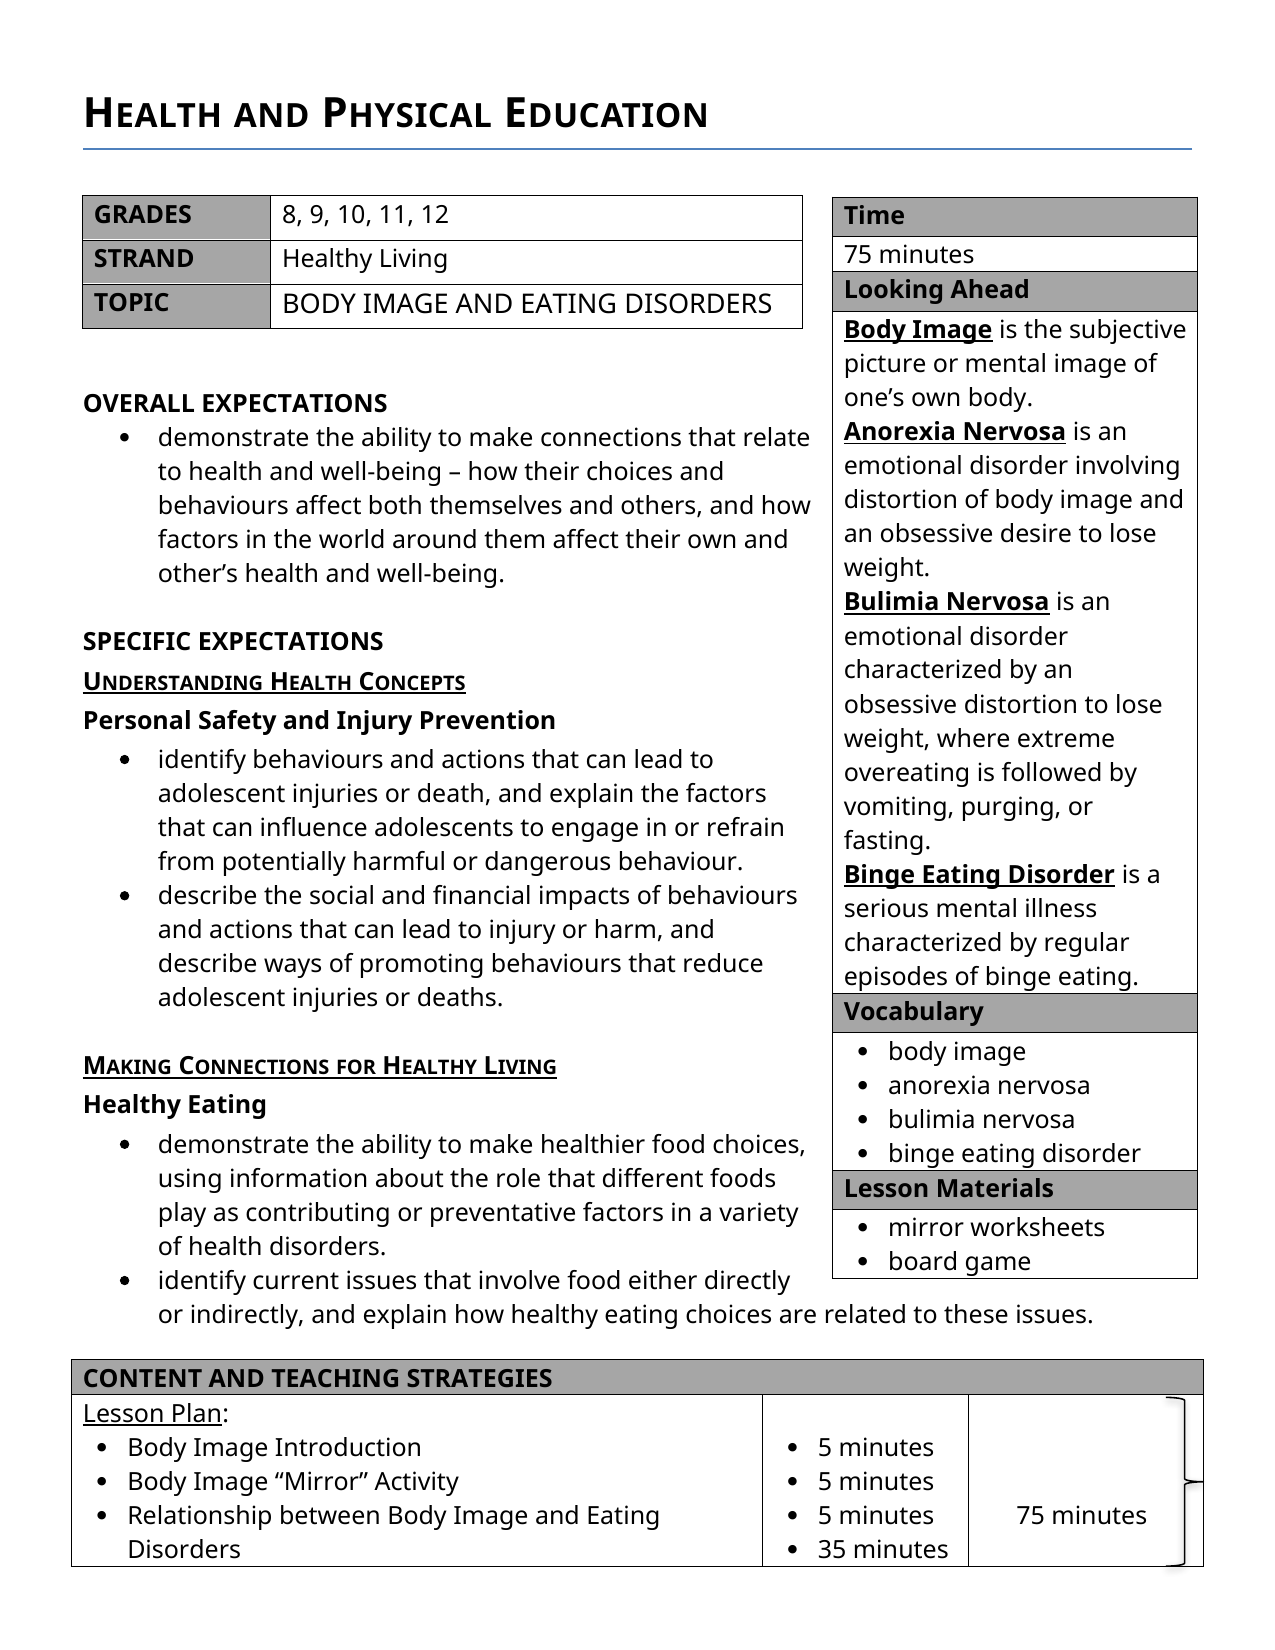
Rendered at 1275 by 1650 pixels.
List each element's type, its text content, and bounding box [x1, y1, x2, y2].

table_cell body image anorexia nervosa bulimia nervosa binge eating disorder [833, 1033, 1197, 1169]
text Personal Safety and Injury Prevention [83, 702, 832, 736]
table_header Time [833, 198, 1197, 236]
table_cell Healthy Living [271, 241, 802, 283]
table_header CONTENT AND TEACHING STRATEGIES [72, 1360, 1203, 1394]
list identify current issues that involve food either directly or indirectly, and explain how healthy eating choices are related to these issues. [120, 1263, 1192, 1331]
table_cell 75 minutes [969, 1395, 1203, 1566]
table_cell Body Image and Eating Disorders [271, 285, 802, 328]
text Making Connections for Healthy Living [83, 1048, 832, 1082]
table_cell Lesson Materials [833, 1171, 1197, 1209]
list demonstrate the ability to make healthier food choices, using information about the role that different foods play as contributing or preventative factors in a variety of health disorders. [120, 1126, 832, 1263]
table_cell Vocabulary [833, 994, 1197, 1032]
table_header 8, 9, 10, 11, 12 [271, 196, 802, 239]
list identify behaviours and actions that can lead to adolescent injuries or death, and explain the factors that can influence adolescents to engage in or refrain from potentially harmful or dangerous behaviour. [120, 741, 832, 878]
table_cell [72, 1395, 762, 1566]
text Understanding Health Concepts [83, 663, 832, 697]
text OVERALL EXPECTATIONS [83, 386, 832, 419]
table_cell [763, 1395, 968, 1566]
table_cell 75 minutes [833, 237, 1197, 271]
title Health and Physical Education [83, 83, 1192, 148]
text SPECIFIC EXPECTATIONS [83, 624, 832, 658]
table_header GRADES [83, 196, 270, 239]
table_cell mirror worksheets board game [833, 1210, 1197, 1278]
table_cell Looking Ahead [833, 272, 1197, 311]
table_cell Body Image is the subjective picture or mental image of one’s own body. Anorexia Nervosa is an emotional disorder involving distortion of body image and an obsessive desire to lose weight. Bulimia Nervosa is an emotional disorder characterized by an obsessive distortion to lose weight, where extreme overeating is followed by vomiting, purging, or fasting. Binge Eating Disorder is a serious mental illness characterized by regular episodes of binge eating. [833, 312, 1197, 993]
list describe the social and financial impacts of behaviours and actions that can lead to injury or harm, and describe ways of promoting behaviours that reduce adolescent injuries or deaths. [120, 878, 832, 1014]
table_cell TOPIC [83, 285, 270, 328]
list demonstrate the ability to make connections that relate to health and well-being – how their choices and behaviours affect both themselves and others, and how factors in the world around them affect their own and other’s health and well-being. [120, 419, 832, 590]
table_cell STRAND [83, 241, 270, 283]
text Healthy Eating [83, 1087, 832, 1121]
